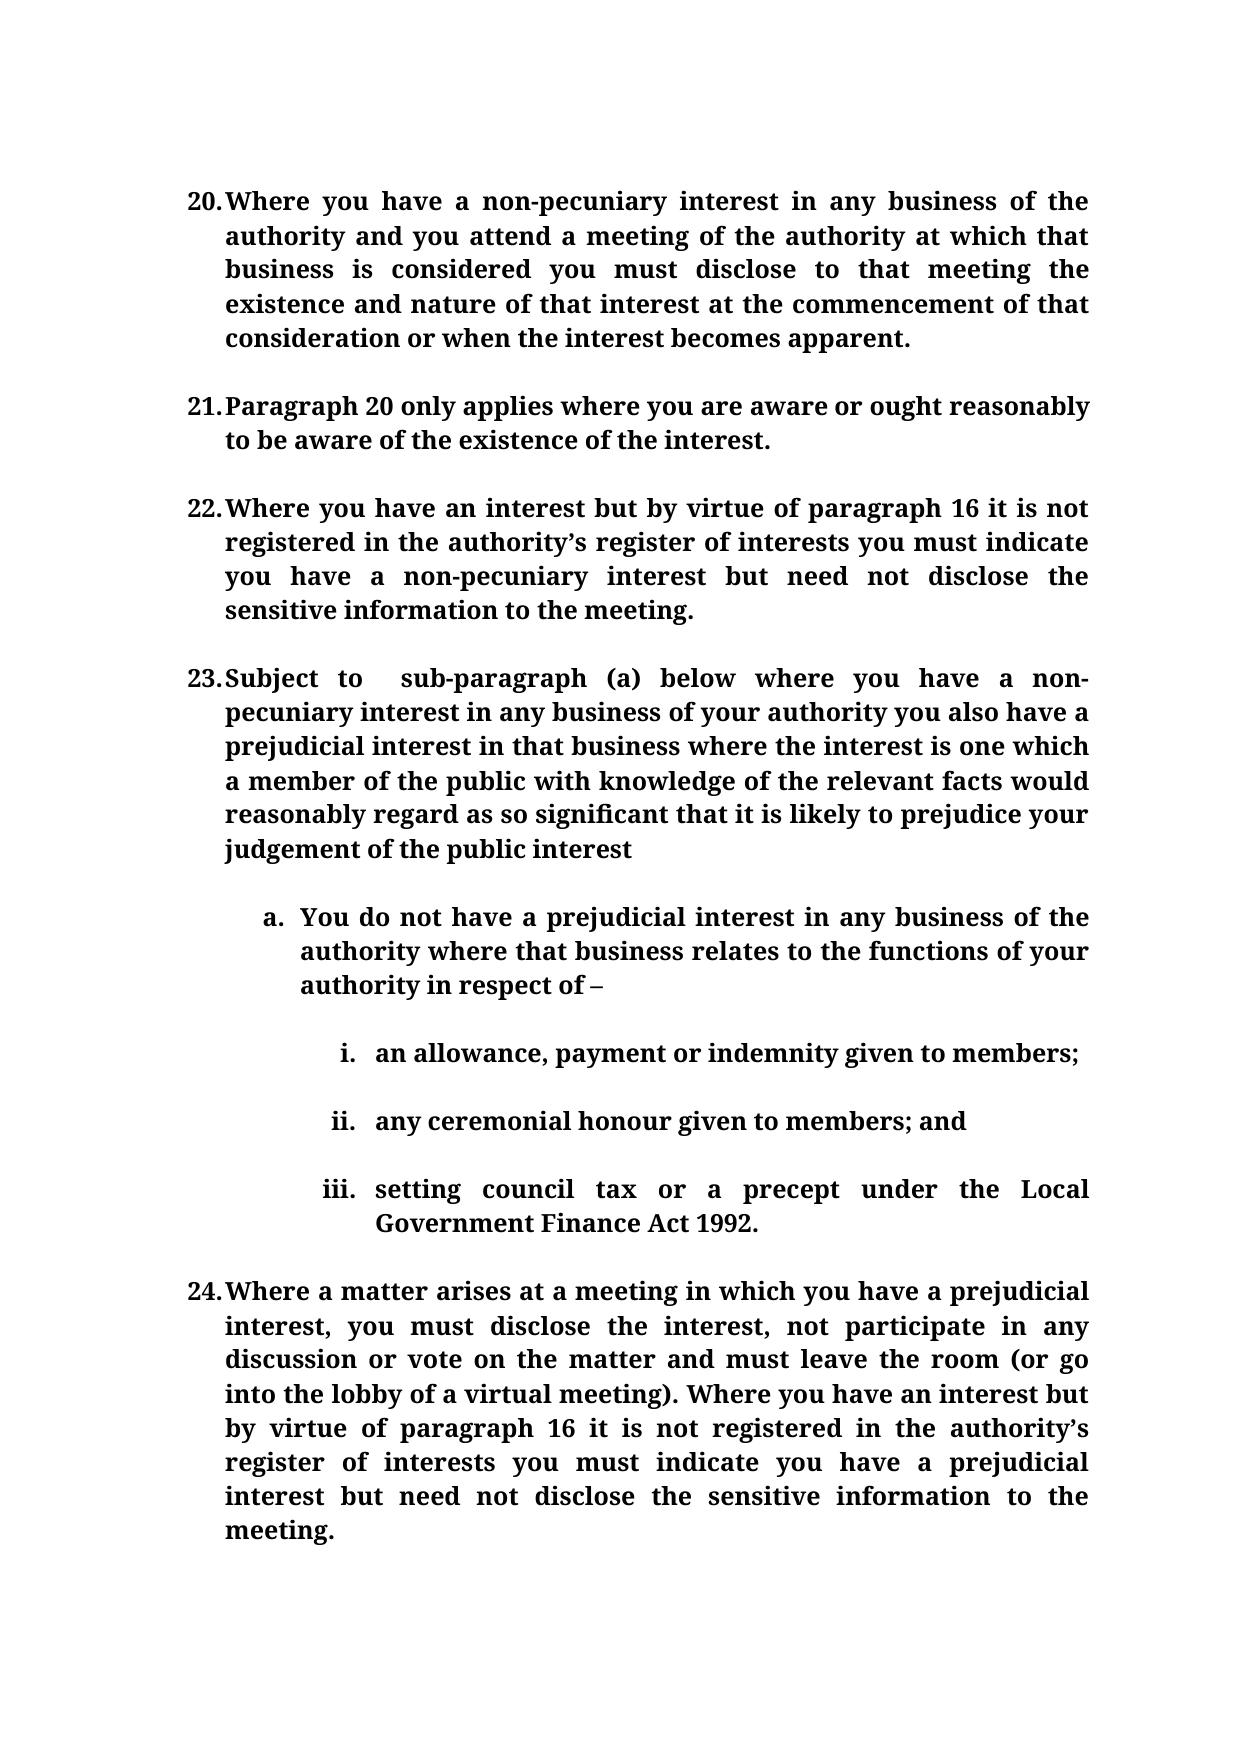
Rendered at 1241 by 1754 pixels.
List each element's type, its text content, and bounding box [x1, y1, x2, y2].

list Subject to sub-paragraph (a) below where you have a non-pecuniary interest in any business of your authority you also have a prejudicial interest in that business where the interest is one which a member of the public with knowledge of the relevant facts would reasonably regard as so significant that it is likely to prejudice your judgement of the public interest [187, 661, 1090, 865]
list any ceremonial honour given to members; and [356, 1104, 1090, 1138]
list Where a matter arises at a meeting in which you have a prejudicial interest, you must disclose the interest, not participate in any discussion or vote on the matter and must leave the room (or go into the lobby of a virtual meeting). Where you have an interest but by virtue of paragraph 16 it is not registered in the authority’s register of interests you must indicate you have a prejudicial interest but need not disclose the sensitive information to the meeting. [187, 1274, 1090, 1547]
list Paragraph 20 only applies where you are aware or ought reasonably to be aware of the existence of the interest. [187, 388, 1090, 457]
list setting council tax or a precept under the Local Government Finance Act 1992. [356, 1172, 1090, 1240]
list an allowance, payment or indemnity given to members; [356, 1036, 1090, 1070]
list Where you have an interest but by virtue of paragraph 16 it is not registered in the authority’s register of interests you must indicate you have a non-pecuniary interest but need not disclose the sensitive information to the meeting. [187, 491, 1090, 627]
list Where you have a non-pecuniary interest in any business of the authority and you attend a meeting of the authority at which that business is considered you must disclose to that meeting the existence and nature of that interest at the commencement of that consideration or when the interest becomes apparent. [187, 184, 1090, 354]
list You do not have a prejudicial interest in any business of the authority where that business relates to the functions of your authority in respect of – [262, 899, 1090, 1002]
